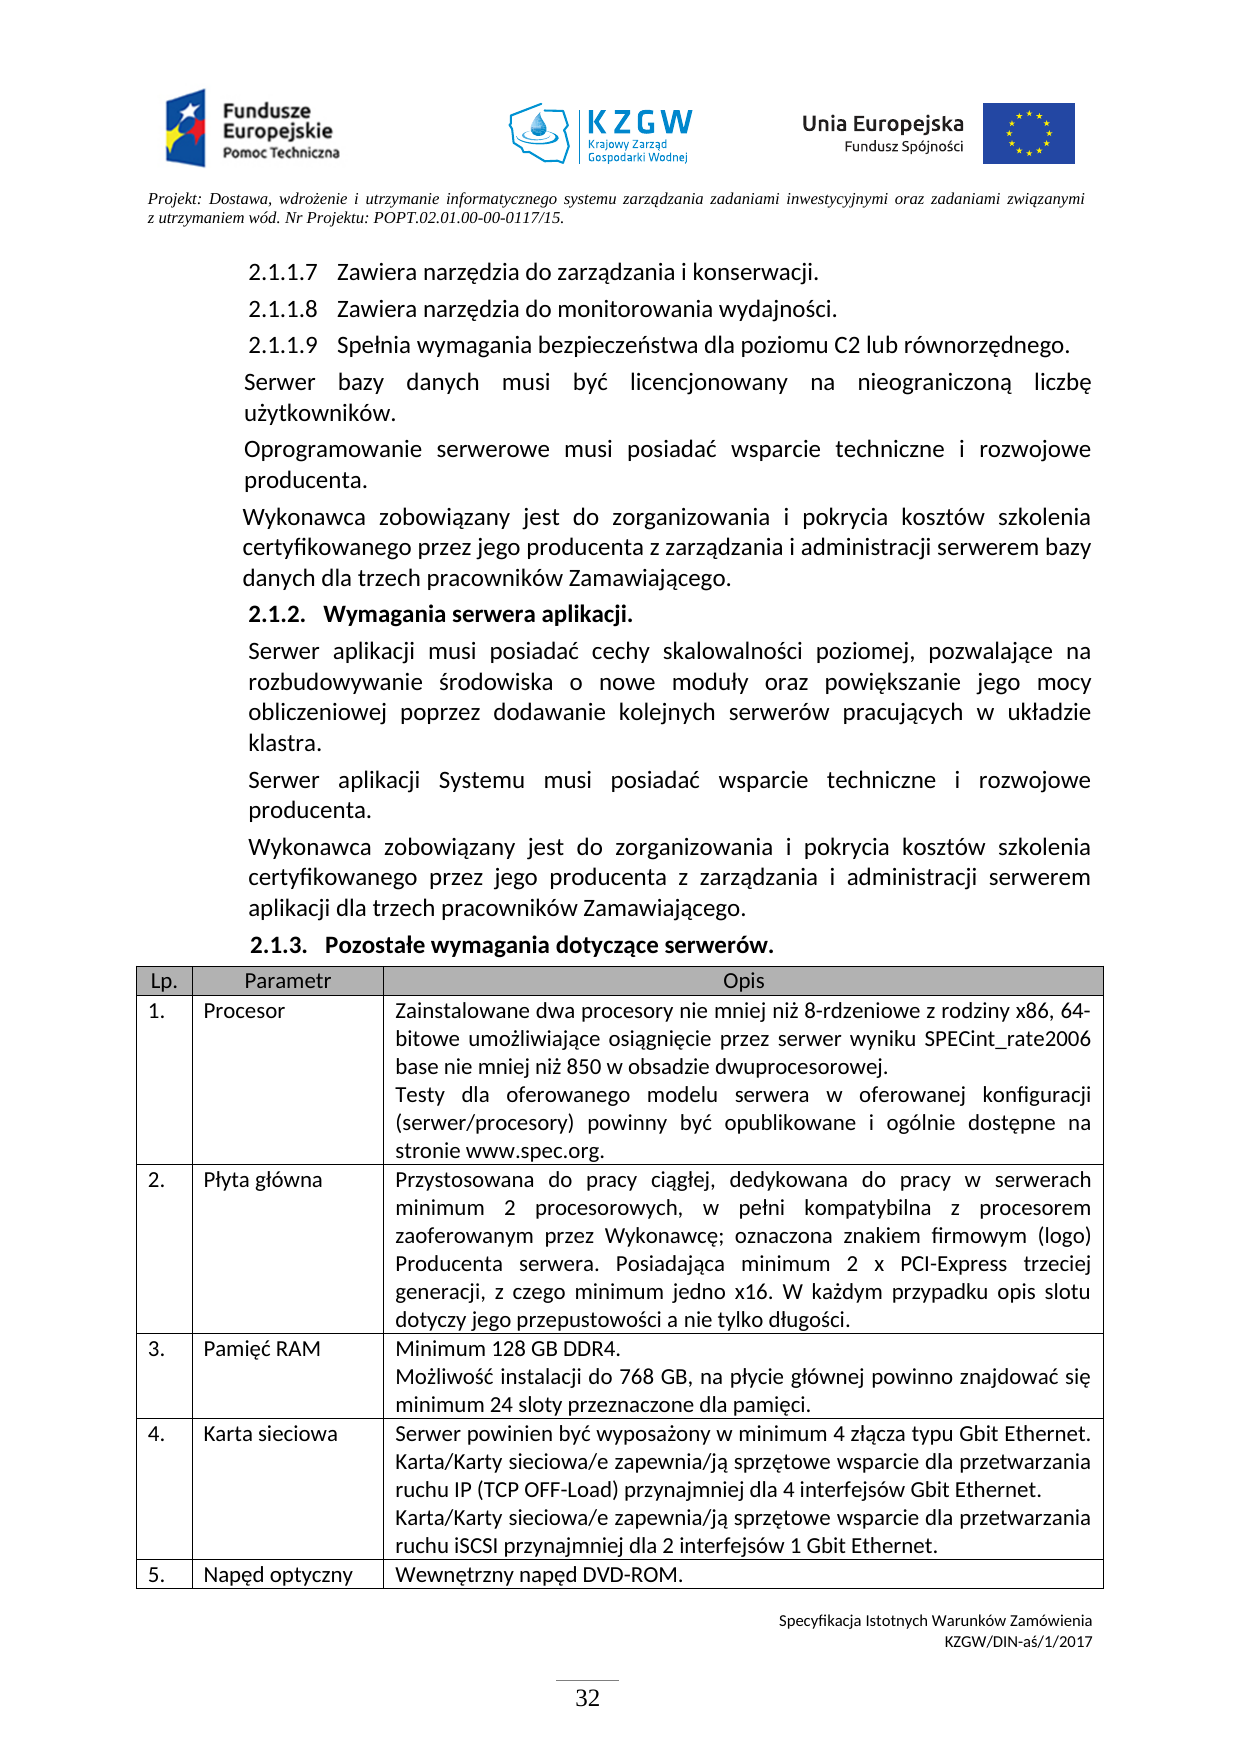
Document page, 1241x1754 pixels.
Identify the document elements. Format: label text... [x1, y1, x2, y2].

table_header Parametr [193, 967, 383, 995]
table_cell Przystosowana do pracy ciągłej, dedykowana do pracy w serwerach minimum 2 procesorowych, w pełni kompatybilna z procesorem zaoferowanym przez Wykonawcę; oznaczona znakiem firmowym (logo) Producenta serwera. Posiadająca minimum 2 x PCI-Express trzeciej generacji, z czego minimum jedno x16. W każdym przypadku opis slotu dotyczy jego przepustowości a nie tylko długości. [384, 1165, 1103, 1333]
table_cell Napęd optyczny [193, 1560, 383, 1588]
table_cell Serwer powinien być wyposażony w minimum 4 złącza typu Gbit Ethernet. Karta/Karty sieciowa/e zapewnia/ją sprzętowe wsparcie dla przetwarzania ruchu IP (TCP OFF-Load) przynajmniej dla 4 interfejsów Gbit Ethernet. Karta/Karty sieciowa/e zapewnia/ją sprzętowe wsparcie dla przetwarzania ruchu iSCSI przynajmniej dla 2 interfejsów 1 Gbit Ethernet. [384, 1419, 1103, 1559]
table_cell Minimum 128 GB DDR4. Możliwość instalacji do 768 GB, na płycie głównej powinno znajdować się minimum 24 sloty przeznaczone dla pamięci. [384, 1334, 1103, 1418]
table_cell 4. [137, 1419, 192, 1559]
table_cell Zainstalowane dwa procesory nie mniej niż 8-rdzeniowe z rodziny x86, 64-bitowe umożliwiające osiągnięcie przez serwer wyniku SPECint_rate2006 base nie mniej niż 850 w obsadzie dwuprocesorowej. Testy dla oferowanego modelu serwera w oferowanej konfiguracji (serwer/procesory) powinny być opublikowane i ogólnie dostępne na stronie www.spec.org. [384, 996, 1103, 1164]
picture [640, 152, 645, 162]
table_cell 5. [137, 1560, 192, 1588]
text Oprogramowanie serwerowe musi posiadać wsparcie techniczne i rozwojowe producenta. [244, 433, 1092, 494]
list Spełnia wymagania bezpieczeństwa dla poziomu C2 lub równorzędnego. [248, 329, 1092, 360]
table_cell Karta sieciowa [193, 1419, 383, 1559]
table_cell 3. [137, 1334, 192, 1418]
text Serwer aplikacji Systemu musi posiadać wsparcie techniczne i rozwojowe producenta. [248, 764, 1092, 825]
table_cell Płyta główna [193, 1165, 383, 1333]
text Wykonawca zobowiązany jest do zorganizowania i pokrycia kosztów szkolenia certyfikowanego przez jego producenta z zarządzania i administracji serwerem aplikacji dla trzech pracowników Zamawiającego. [248, 831, 1092, 923]
text Serwer bazy danych musi być licencjonowany na nieograniczoną liczbę użytkowników. [244, 366, 1092, 427]
table_header Opis [384, 967, 1103, 995]
list Zawiera narzędzia do zarządzania i konserwacji. [248, 256, 1092, 286]
list Pozostałe wymagania dotyczące serwerów. [250, 929, 1092, 959]
text Serwer aplikacji musi posiadać cechy skalowalności poziomej, pozwalające na rozbudowywanie środowiska o nowe moduły oraz powiększanie jego mocy obliczeniowej poprzez dodawanie kolejnych serwerów pracujących w układzie klastra. [248, 635, 1092, 757]
table_cell Procesor [193, 996, 383, 1164]
table_cell Pamięć RAM [193, 1334, 383, 1418]
table_cell Wewnętrzny napęd DVD-ROM. [384, 1560, 1103, 1588]
picture [147, 73, 358, 189]
list Zawiera narzędzia do monitorowania wydajności. [248, 293, 1092, 323]
picture [601, 139, 608, 151]
table_cell 2. [137, 1165, 192, 1333]
table_header Lp. [137, 967, 192, 995]
text Wykonawca zobowiązany jest do zorganizowania i pokrycia kosztów szkolenia certyfikowanego przez jego producenta z zarządzania i administracji serwerem bazy danych dla trzech pracowników Zamawiającego. [242, 501, 1092, 592]
table_cell 1. [137, 996, 192, 1164]
list Wymagania serwera aplikacji. [248, 599, 1092, 629]
